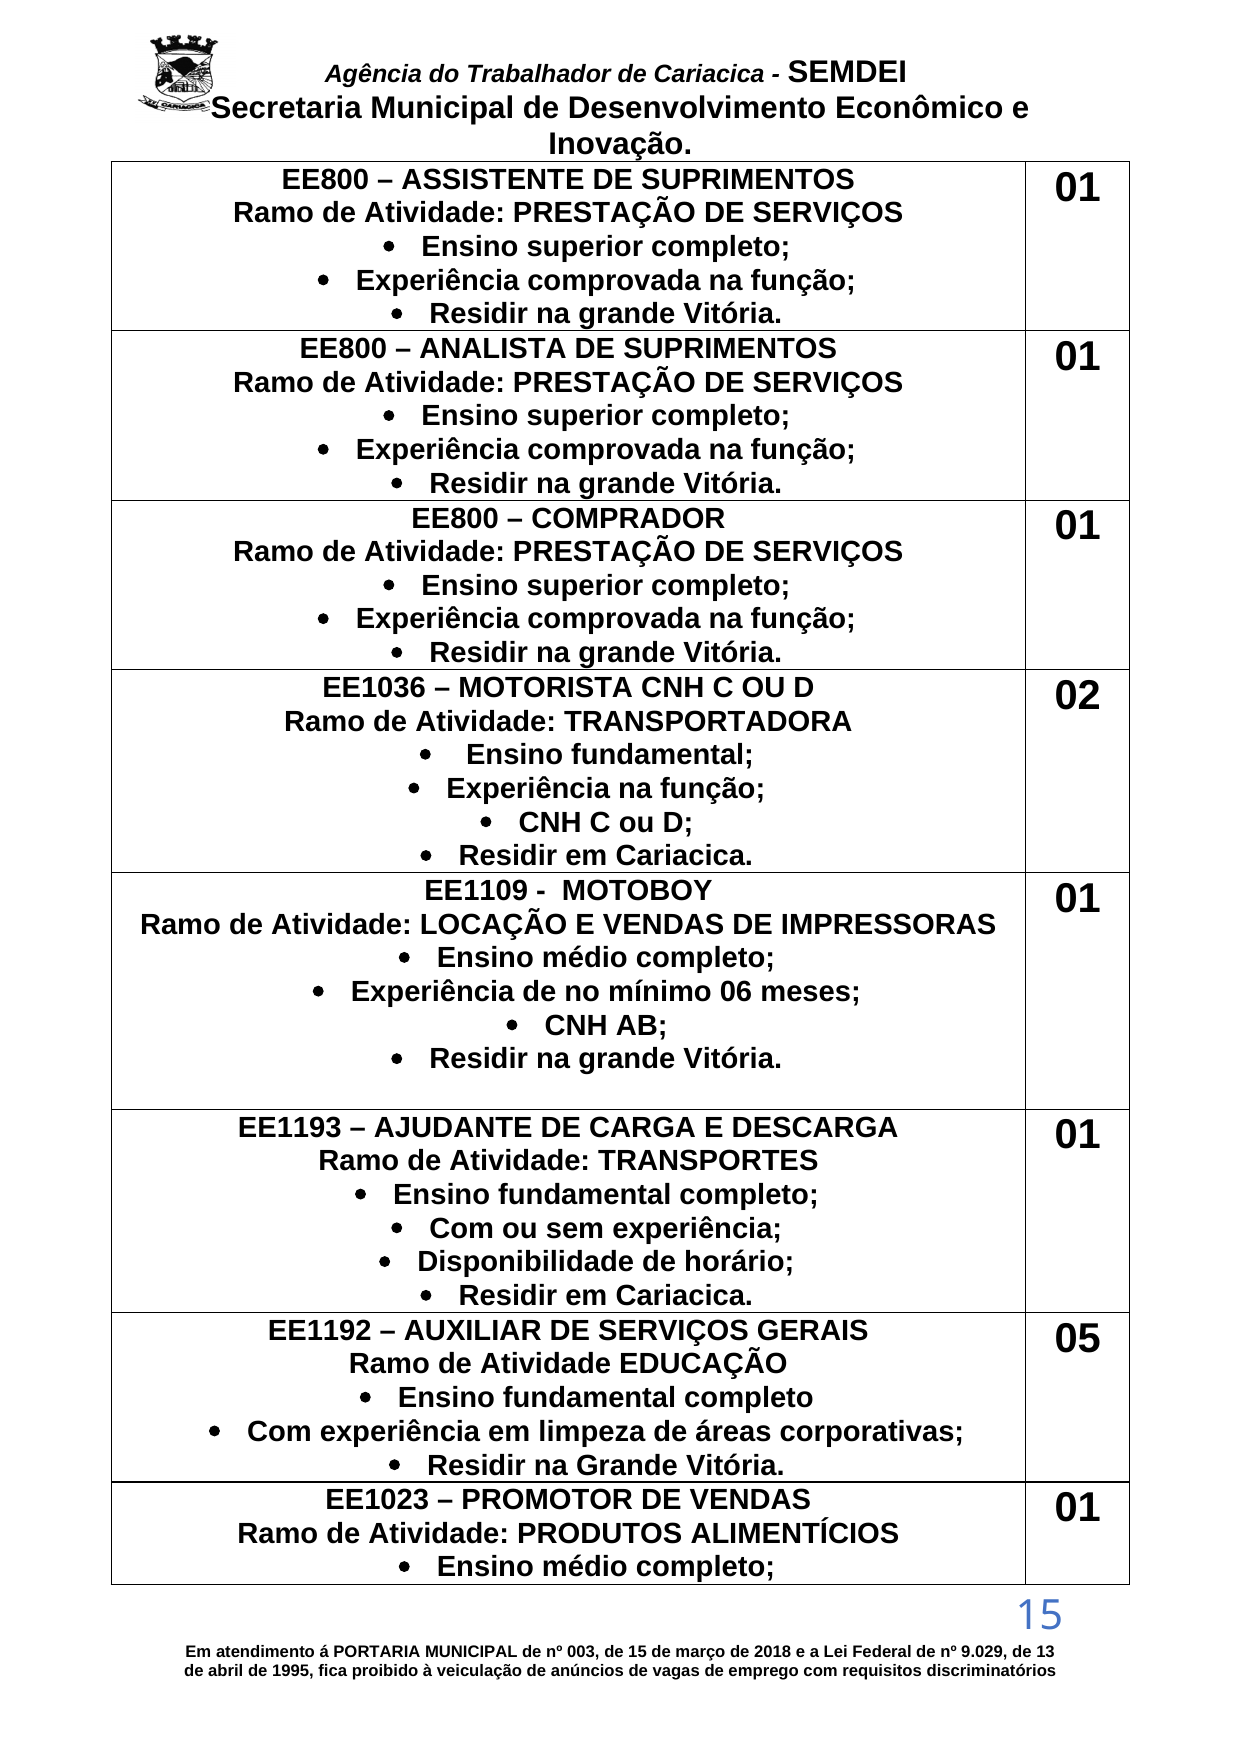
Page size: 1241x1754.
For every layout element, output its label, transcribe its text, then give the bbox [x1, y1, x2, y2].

table_cell 01 [1026, 331, 1129, 500]
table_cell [112, 1483, 1025, 1584]
table_cell 01 [1026, 501, 1129, 669]
table_cell 01 [1026, 1483, 1129, 1584]
table_cell EE800 – ANALISTA DE SUPRIMENTOS Ramo de Atividade: PRESTAÇÃO DE SERVIÇOS Ensino superior completo; Experiência comprovada na função; Residir na grande Vitória. [112, 331, 1025, 500]
table_cell EE800 – COMPRADOR Ramo de Atividade: PRESTAÇÃO DE SERVIÇOS Ensino superior completo; Experiência comprovada na função; Residir na grande Vitória. [112, 501, 1025, 669]
table_cell EE800 – ASSISTENTE DE SUPRIMENTOS Ramo de Atividade: PRESTAÇÃO DE SERVIÇOS Ensino superior completo; Experiência comprovada na função; Residir na grande Vitória. [112, 162, 1025, 330]
table_cell 02 [1026, 670, 1129, 872]
table_cell 01 [1026, 873, 1129, 1109]
table_cell 01 [1026, 1110, 1129, 1312]
picture [134, 31, 237, 123]
table_cell 05 [1026, 1313, 1129, 1481]
table_cell EE1193 – AJUDANTE DE CARGA E DESCARGA Ramo de Atividade: TRANSPORTES Ensino fundamental completo; Com ou sem experiência; Disponibilidade de horário; Residir em Cariacica. [112, 1110, 1025, 1312]
table_cell 01 [1026, 162, 1129, 330]
table_cell EE1036 – MOTORISTA CNH C OU D Ramo de Atividade: TRANSPORTADORA Ensino fundamental; Experiência na função; CNH C ou D; Residir em Cariacica. [112, 670, 1025, 872]
table_cell EE1192 – AUXILIAR DE SERVIÇOS GERAIS Ramo de Atividade EDUCAÇÃO Ensino fundamental completo Com experiência em limpeza de áreas corporativas; Residir na Grande Vitória. [112, 1313, 1025, 1481]
table_cell EE1109 - MOTOBOY Ramo de Atividade: LOCAÇÃO E VENDAS DE IMPRESSORAS Ensino médio completo; Experiência de no mínimo 06 meses; CNH AB; Residir na grande Vitória. [112, 873, 1025, 1109]
